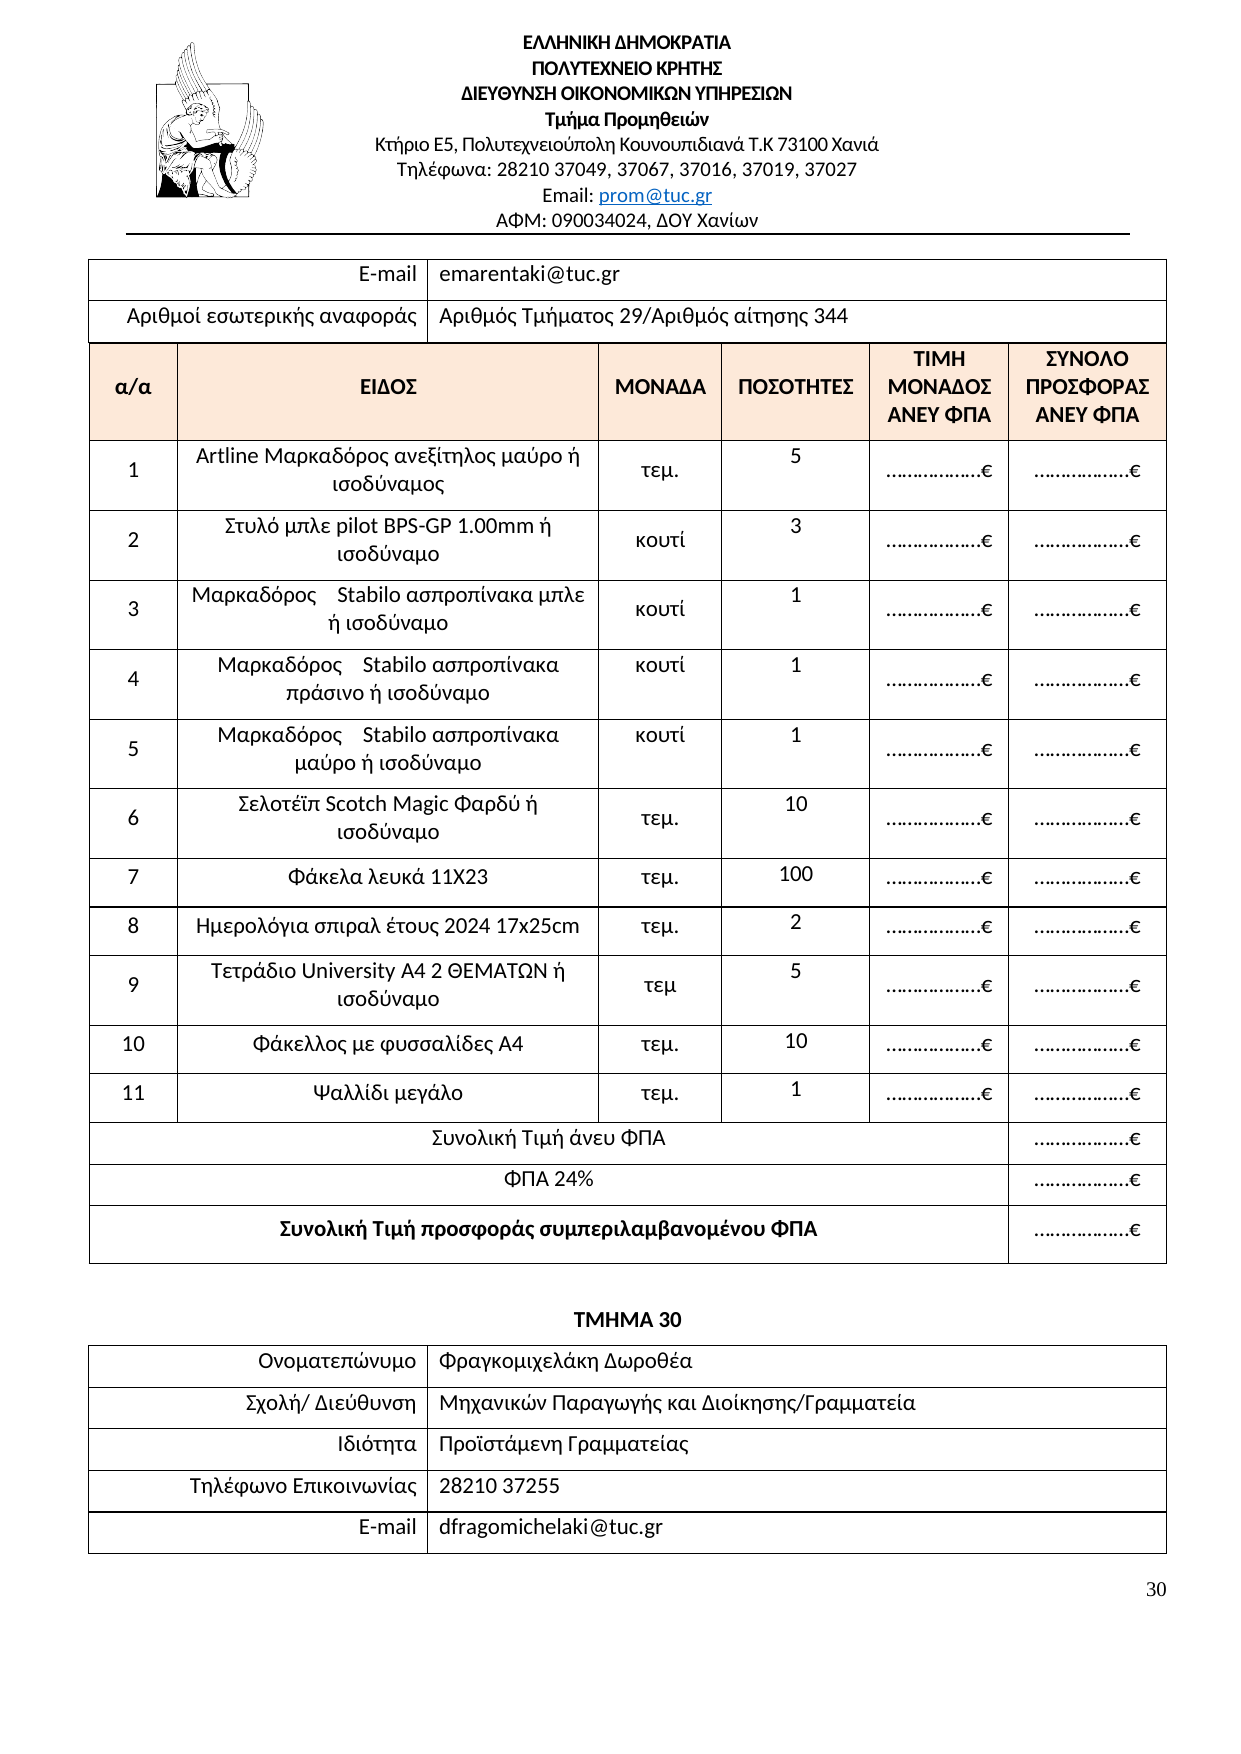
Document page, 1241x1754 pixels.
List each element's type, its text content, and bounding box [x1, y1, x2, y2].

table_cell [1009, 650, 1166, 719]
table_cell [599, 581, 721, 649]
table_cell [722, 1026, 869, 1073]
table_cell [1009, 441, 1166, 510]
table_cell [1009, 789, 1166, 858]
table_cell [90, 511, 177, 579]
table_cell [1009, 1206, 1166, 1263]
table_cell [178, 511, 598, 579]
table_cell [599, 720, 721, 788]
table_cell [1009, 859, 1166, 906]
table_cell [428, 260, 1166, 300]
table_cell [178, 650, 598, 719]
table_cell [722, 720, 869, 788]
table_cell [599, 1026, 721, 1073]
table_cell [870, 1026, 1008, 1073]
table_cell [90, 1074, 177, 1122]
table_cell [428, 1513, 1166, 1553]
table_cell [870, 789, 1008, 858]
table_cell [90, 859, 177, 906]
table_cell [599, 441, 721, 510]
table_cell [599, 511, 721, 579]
text ΤΜΗΜΑ 30 [89, 1305, 1167, 1333]
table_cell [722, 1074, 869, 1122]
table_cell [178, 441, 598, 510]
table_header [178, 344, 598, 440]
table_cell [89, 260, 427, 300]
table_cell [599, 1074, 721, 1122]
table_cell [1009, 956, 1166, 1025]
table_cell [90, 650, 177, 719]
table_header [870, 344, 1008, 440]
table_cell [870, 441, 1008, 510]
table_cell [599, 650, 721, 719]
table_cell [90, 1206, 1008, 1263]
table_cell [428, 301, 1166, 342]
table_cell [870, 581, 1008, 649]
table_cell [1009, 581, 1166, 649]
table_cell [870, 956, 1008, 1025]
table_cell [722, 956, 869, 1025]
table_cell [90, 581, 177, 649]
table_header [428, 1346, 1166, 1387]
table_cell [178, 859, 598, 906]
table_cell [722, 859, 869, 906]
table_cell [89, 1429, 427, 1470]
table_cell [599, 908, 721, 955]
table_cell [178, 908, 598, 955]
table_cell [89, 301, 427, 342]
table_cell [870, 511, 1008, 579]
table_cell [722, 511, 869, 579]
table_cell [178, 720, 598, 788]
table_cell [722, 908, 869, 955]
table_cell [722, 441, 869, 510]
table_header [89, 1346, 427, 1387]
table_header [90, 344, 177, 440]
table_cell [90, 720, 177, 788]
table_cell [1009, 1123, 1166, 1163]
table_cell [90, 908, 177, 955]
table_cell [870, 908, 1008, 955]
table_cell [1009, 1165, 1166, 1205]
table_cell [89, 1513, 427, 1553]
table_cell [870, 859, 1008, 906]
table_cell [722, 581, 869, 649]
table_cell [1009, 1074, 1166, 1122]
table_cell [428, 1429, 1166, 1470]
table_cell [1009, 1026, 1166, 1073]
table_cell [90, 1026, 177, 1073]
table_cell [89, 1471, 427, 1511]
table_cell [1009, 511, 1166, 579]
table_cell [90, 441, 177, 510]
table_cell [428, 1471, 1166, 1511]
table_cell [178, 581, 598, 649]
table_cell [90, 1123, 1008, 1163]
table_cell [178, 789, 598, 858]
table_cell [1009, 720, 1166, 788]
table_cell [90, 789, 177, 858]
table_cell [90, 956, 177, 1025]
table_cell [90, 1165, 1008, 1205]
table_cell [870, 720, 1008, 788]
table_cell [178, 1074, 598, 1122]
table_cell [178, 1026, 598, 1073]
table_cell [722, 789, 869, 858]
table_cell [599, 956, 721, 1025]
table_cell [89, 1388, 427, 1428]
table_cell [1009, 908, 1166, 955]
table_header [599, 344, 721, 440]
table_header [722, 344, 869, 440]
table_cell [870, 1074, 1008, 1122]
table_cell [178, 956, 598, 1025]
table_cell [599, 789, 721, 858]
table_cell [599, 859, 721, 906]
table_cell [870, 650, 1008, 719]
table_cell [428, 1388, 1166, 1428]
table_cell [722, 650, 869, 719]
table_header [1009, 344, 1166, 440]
